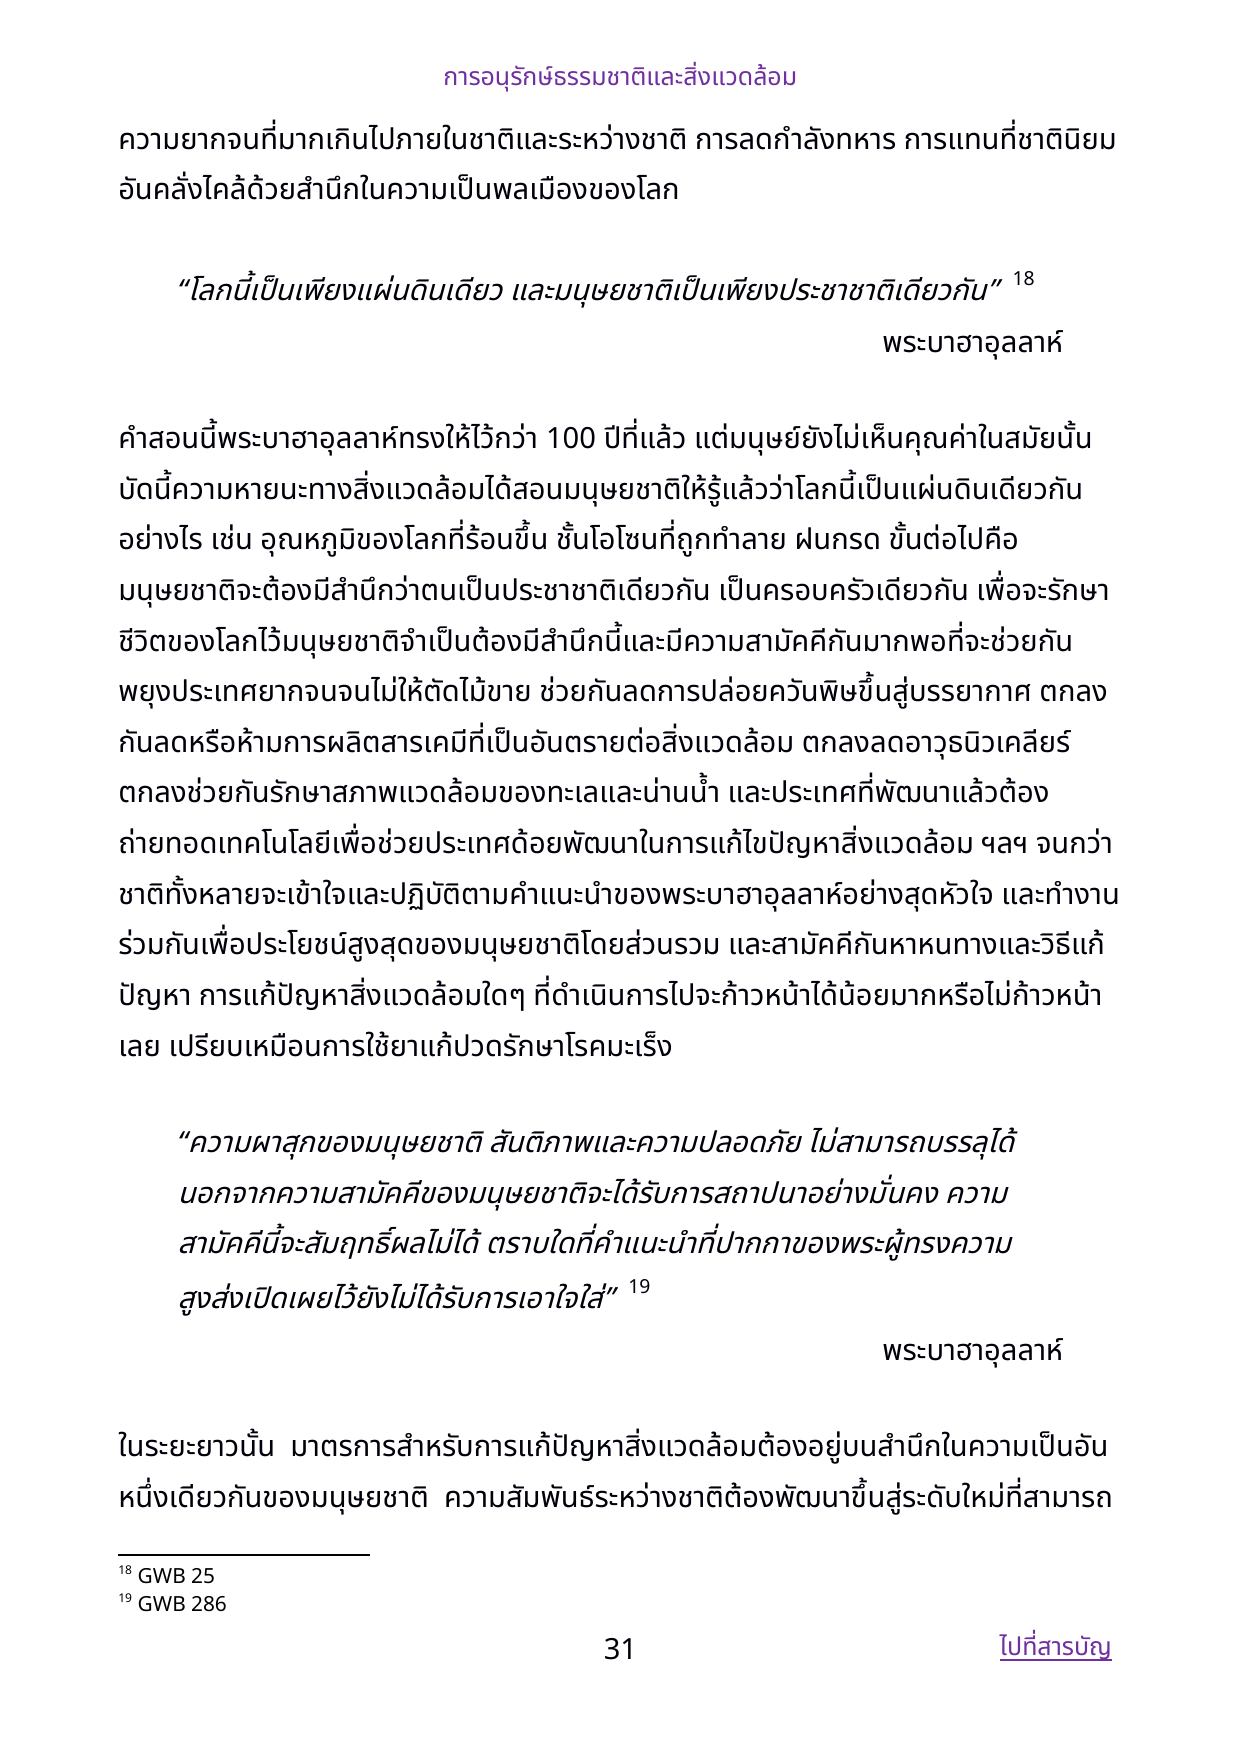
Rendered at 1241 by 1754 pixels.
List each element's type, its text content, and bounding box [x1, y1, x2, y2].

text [118, 118, 1122, 213]
text พระบาฮาอุลลาห์ [177, 1329, 1063, 1373]
text “โลกนี้เป็นเพียงแผ่นดินเดียว และมนุษยชาติเป็นเพียงประชาชาติเดียวกัน” [177, 265, 1063, 314]
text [118, 1426, 1122, 1520]
text “ความผาสุกของมนุษยชาติ สันติภาพและความปลอดภัย ไม่สามารถบรรลุได้ นอกจากความสามัคคีของมนุษยชาติจะได้รับการสถาปนาอย่างมั่นคง ความสามัคคีนี้จะสัมฤทธิ์ผลไม่ได้ ตราบใดที่คำแนะนำที่ปากกาของพระผู้ทรงความสูงส่งเปิดเผยไว้ยังไม่ได้รับการเอาใจใส่” [177, 1121, 1063, 1322]
text คำสอนนี้พระบาฮาอุลลาห์ทรงให้ไว้กว่า 100 ปีที่แล้ว แต่มนุษย์ยังไม่เห็นคุณค่าในสมัยนั้น บัดนี้ความหายนะทางสิ่งแวดล้อมได้สอนมนุษยชาติให้รู้แล้วว่าโลกนี้เป็นแผ่นดินเดียวกันอย่างไร เช่น อุณหภูมิของโลกที่ร้อนขึ้น ชั้นโอโซนที่ถูกทำลาย ฝนกรด ขั้นต่อไปคือ มนุษยชาติจะต้องมีสำนึกว่าตนเป็นประชาชาติเดียวกัน เป็นครอบครัวเดียวกัน เพื่อจะรักษาชีวิตของโลกไว้มนุษยชาติจำเป็นต้องมีสำนึกนี้และมีความสามัคคีกันมากพอที่จะช่วยกันพยุงประเทศยากจนจนไม่ให้ตัดไม้ขาย ช่วยกันลดการปล่อยควันพิษขึ้นสู่บรรยากาศ ตกลงกันลดหรือห้ามการผลิตสารเคมีที่เป็นอันตรายต่อสิ่งแวดล้อม ตกลงลดอาวุธนิวเคลียร์ ตกลงช่วยกันรักษาสภาพแวดล้อมของทะเลและน่านน้ำ และประเทศที่พัฒนาแล้วต้องถ่ายทอดเทคโนโลยีเพื่อช่วยประเทศด้อยพัฒนาในการแก้ไขปัญหาสิ่งแวดล้อม ฯลฯ จนกว่าชาติทั้งหลายจะเข้าใจและปฏิบัติตามคำแนะนำของพระบาฮาอุลลาห์อย่างสุดหัวใจ และทำงานร่วมกันเพื่อประโยชน์สูงสุดของมนุษยชาติโดยส่วนรวม และสามัคคีกันหาหนทางและวิธีแก้ปัญหา การแก้ปัญหาสิ่งแวดล้อมใดๆ ที่ดำเนินการไปจะก้าวหน้าได้น้อยมากหรือไม่ก้าวหน้าเลย เปรียบเหมือนการใช้ยาแก้ปวดรักษาโรคมะเร็ง [118, 417, 1122, 1069]
text พระบาฮาอุลลาห์ [177, 321, 1063, 365]
